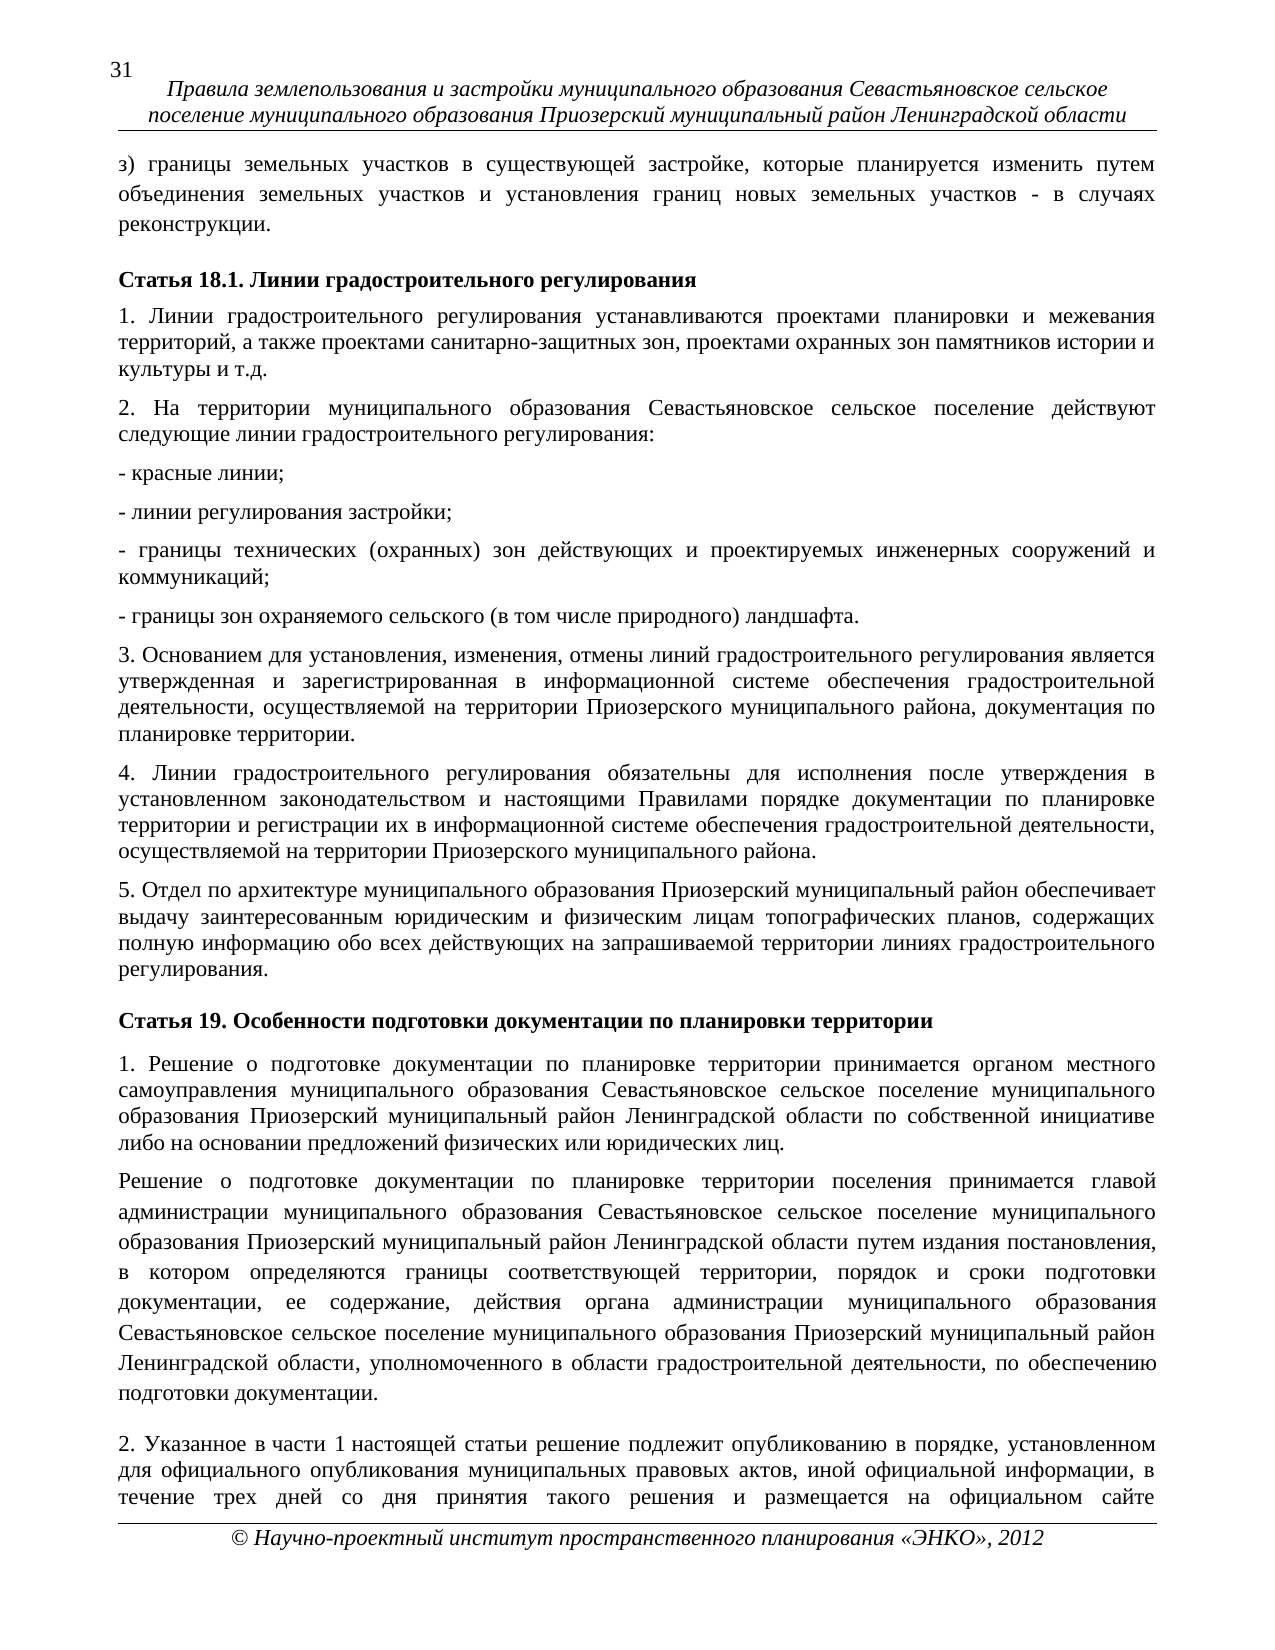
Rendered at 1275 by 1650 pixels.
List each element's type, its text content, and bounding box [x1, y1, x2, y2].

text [118, 1430, 1157, 1509]
subtitle Статья 18.1. Линии градостроительного регулирования [118, 266, 1157, 292]
text - границы технических (охранных) зон действующих и проектируемых инженерных сооружений и коммуникаций; [118, 537, 1157, 589]
text 5. Отдел по архитектуре муниципального образования Приозерский муниципальный район обеспечивает выдачу заинтересованным юридическим и физическим лицам топографических планов, содержащих полную информацию обо всех действующих на запрашиваемой территории линиях градостроительного регулирования. [118, 876, 1157, 982]
text - границы зон охраняемого сельского (в том числе природного) ландшафта. [118, 602, 1157, 628]
text 2. На территории муниципального образования Севастьяновское сельское поселение действуют следующие линии градостроительного регулирования: [118, 394, 1157, 446]
text 3. Основанием для установления, изменения, отмены линий градостроительного регулирования является утвержденная и зарегистрированная в информационной системе обеспечения градостроительной деятельности, осуществляемой на территории Приозерского муниципального района, документация по планировке территории. [118, 641, 1157, 746]
text 4. Линии градостроительного регулирования обязательны для исполнения после утверждения в установленном законодательством и настоящими Правилами порядке документации по планировке территории и регистрации их в информационной системе обеспечения градостроительной деятельности, осуществляемой на территории Приозерского муниципального района. [118, 758, 1157, 864]
text - линии регулирования застройки; [118, 498, 1157, 524]
text з) границы земельных участков в существующей застройке, которые планируется изменить путем объединения земельных участков и установления границ новых земельных участков - в случаях реконструкции. [118, 150, 1157, 237]
text 1. Линии градостроительного регулирования устанавливаются проектами планировки и межевания территорий, а также проектами санитарно-защитных зон, проектами охранных зон памятников истории и культуры и т.д. [118, 302, 1157, 381]
text 1. Решение о подготовке документации по планировке территории принимается органом местного самоуправления муниципального образования Севастьяновское сельское поселение муниципального образования Приозерский муниципальный район Ленинградской области по собственной инициативе либо на основании предложений физических или юридических лиц. [118, 1049, 1157, 1155]
subtitle Статья 19. Особенности подготовки документации по планировки территории [118, 1007, 1157, 1033]
text Решение о подготовке документации по планировке территории поселения принимается главой администрации муниципального образования Севастьяновское сельское поселение муниципального образования Приозерский муниципальный район Ленинградской области путем издания постановления, в котором определяются границы соответствующей территории, порядок и сроки подготовки документации, ее содержание, действия органа администрации муниципального образования Севастьяновское сельское поселение муниципального образования Приозерский муниципальный район Ленинградской области, уполномоченного в области градостроительной деятельности, по обеспечению подготовки документации. [118, 1167, 1157, 1405]
text - красные линии; [118, 459, 1157, 485]
